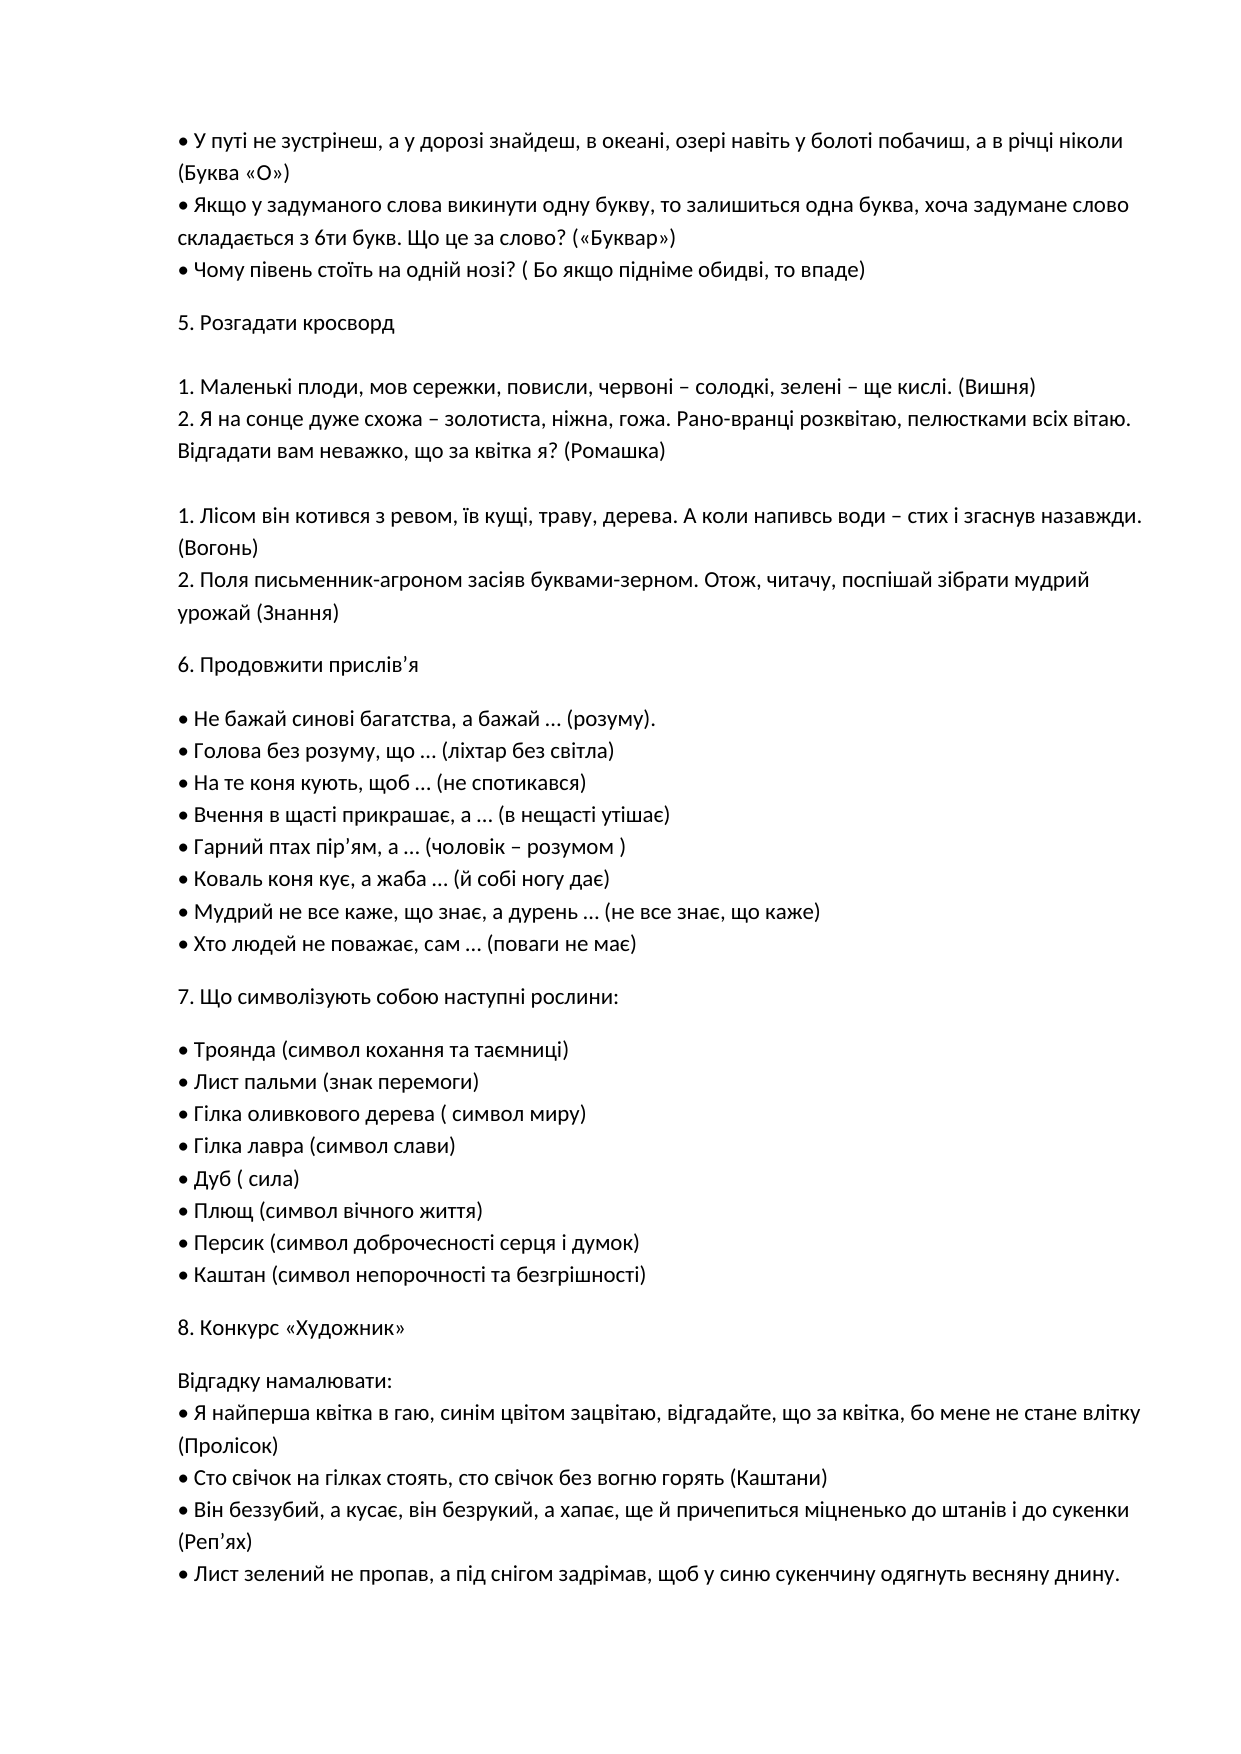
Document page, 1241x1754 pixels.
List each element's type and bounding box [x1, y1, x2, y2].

table_header [174, 118, 1148, 1596]
